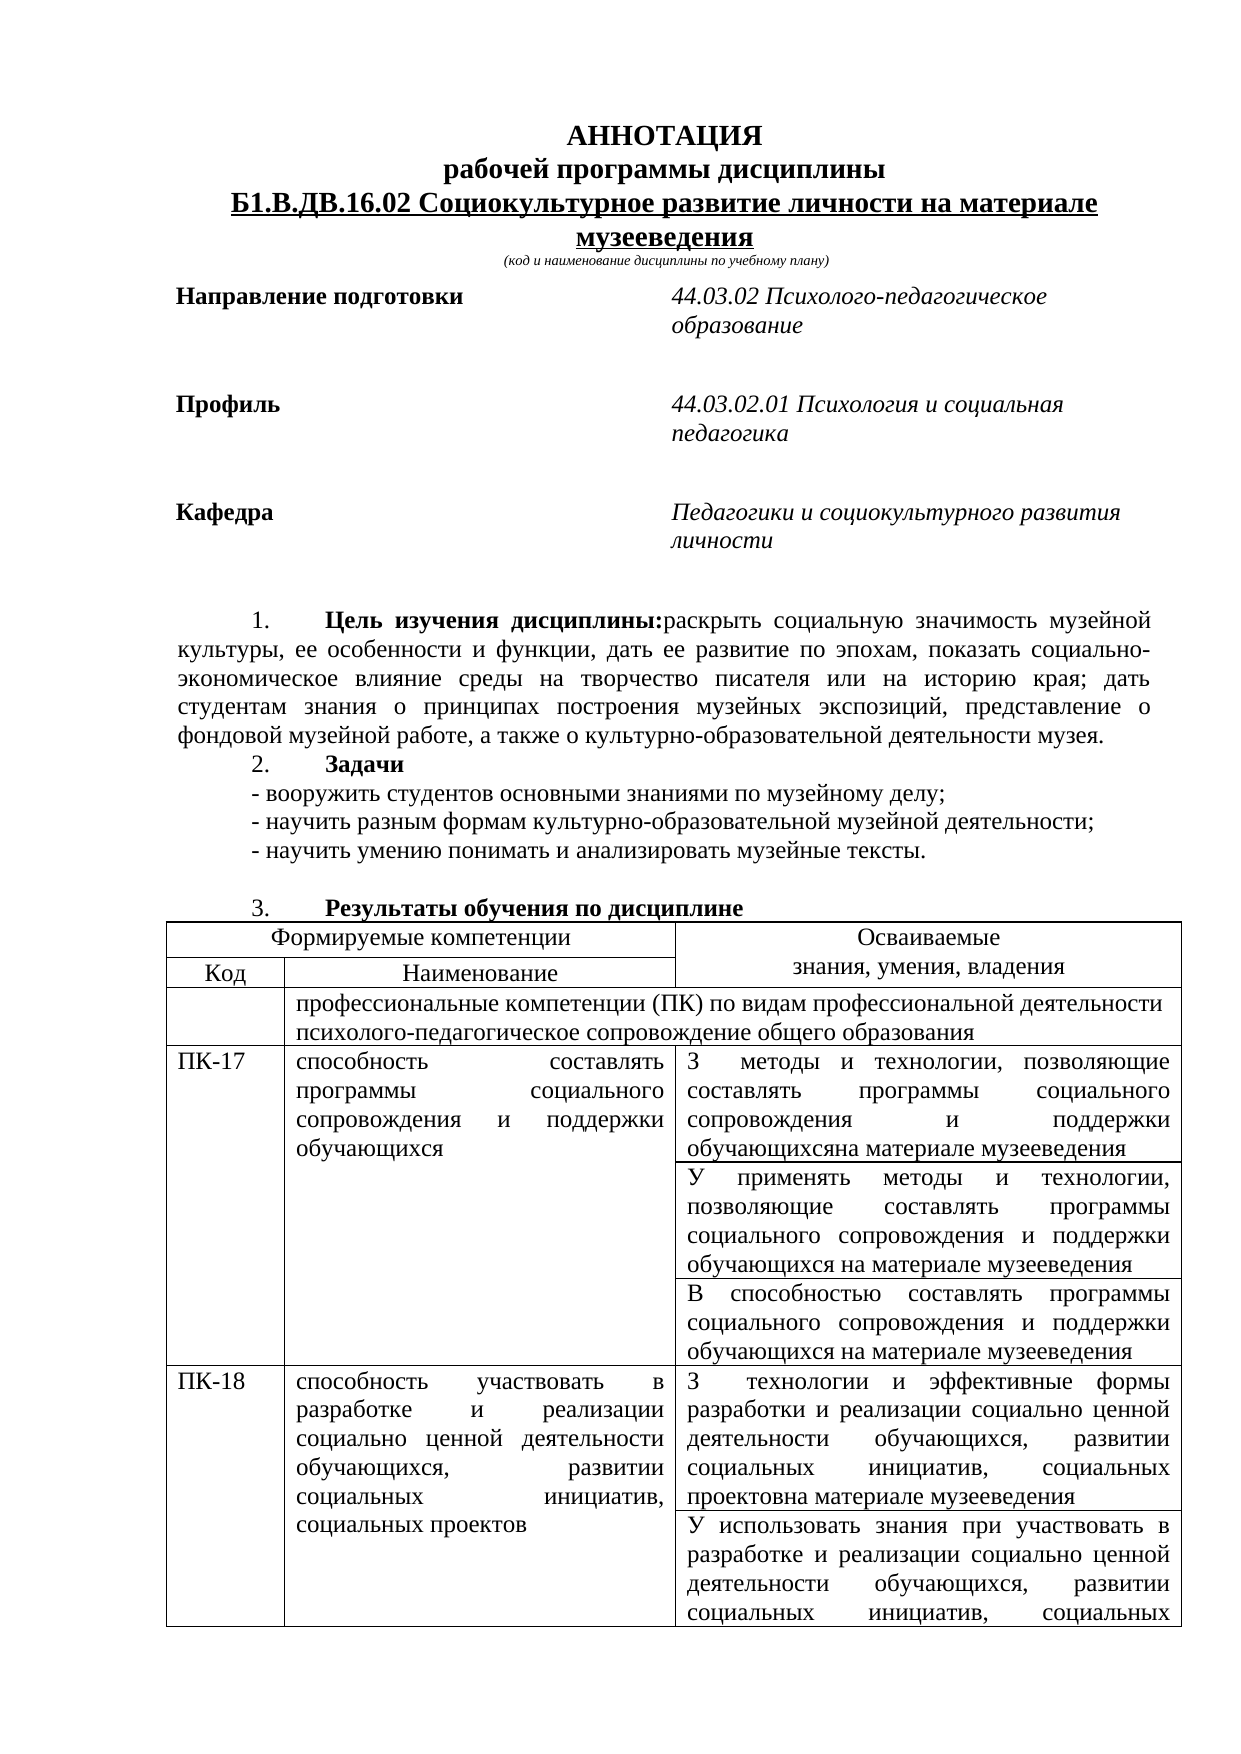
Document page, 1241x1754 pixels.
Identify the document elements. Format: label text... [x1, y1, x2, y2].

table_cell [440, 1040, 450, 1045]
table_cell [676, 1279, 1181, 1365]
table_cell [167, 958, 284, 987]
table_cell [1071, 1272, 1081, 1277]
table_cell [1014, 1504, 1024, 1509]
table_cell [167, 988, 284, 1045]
list Результаты обучения по дисциплине [177, 893, 1152, 921]
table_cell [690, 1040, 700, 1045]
text - научить разным формам культурно-образовательной музейной деятельности; [177, 806, 1152, 835]
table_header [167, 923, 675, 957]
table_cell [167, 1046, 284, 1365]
text - научить умению понимать и анализировать музейные тексты. [177, 835, 1152, 864]
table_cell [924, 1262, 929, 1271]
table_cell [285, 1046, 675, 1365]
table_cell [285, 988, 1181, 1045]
text - вооружить студентов основными знаниями по музейному делу; [177, 778, 1152, 806]
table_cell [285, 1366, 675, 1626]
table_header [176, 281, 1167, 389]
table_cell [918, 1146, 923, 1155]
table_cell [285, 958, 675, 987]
text Б1.В.ДВ.16.02 Социокультурное развитие личности на материале музееведения [177, 185, 1152, 252]
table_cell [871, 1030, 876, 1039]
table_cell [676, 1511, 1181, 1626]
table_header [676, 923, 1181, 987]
text АННОТАЦИЯ [177, 118, 1152, 152]
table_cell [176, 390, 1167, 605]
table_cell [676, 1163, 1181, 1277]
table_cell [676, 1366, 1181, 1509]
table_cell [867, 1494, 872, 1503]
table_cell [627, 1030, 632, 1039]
text рабочей программы дисциплины [177, 152, 1152, 185]
text (код и наименование дисциплины по учебному плану) [177, 252, 1152, 281]
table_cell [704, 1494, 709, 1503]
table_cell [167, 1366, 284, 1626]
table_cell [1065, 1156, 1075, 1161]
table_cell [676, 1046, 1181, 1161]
list Задачи [177, 749, 1152, 778]
list Цель изучения дисциплины:раскрыть социальную значимость музейной культуры, ее особенности и функции, дать ее развитие по эпохам, показать социально-экономическое влияние среды на творчество писателя или на историю края; дать студентам знания о принципах построения музейных экспозиций, представление о фондовой музейной работе, а также о культурно-образовательной деятельности музея. [177, 605, 1152, 749]
